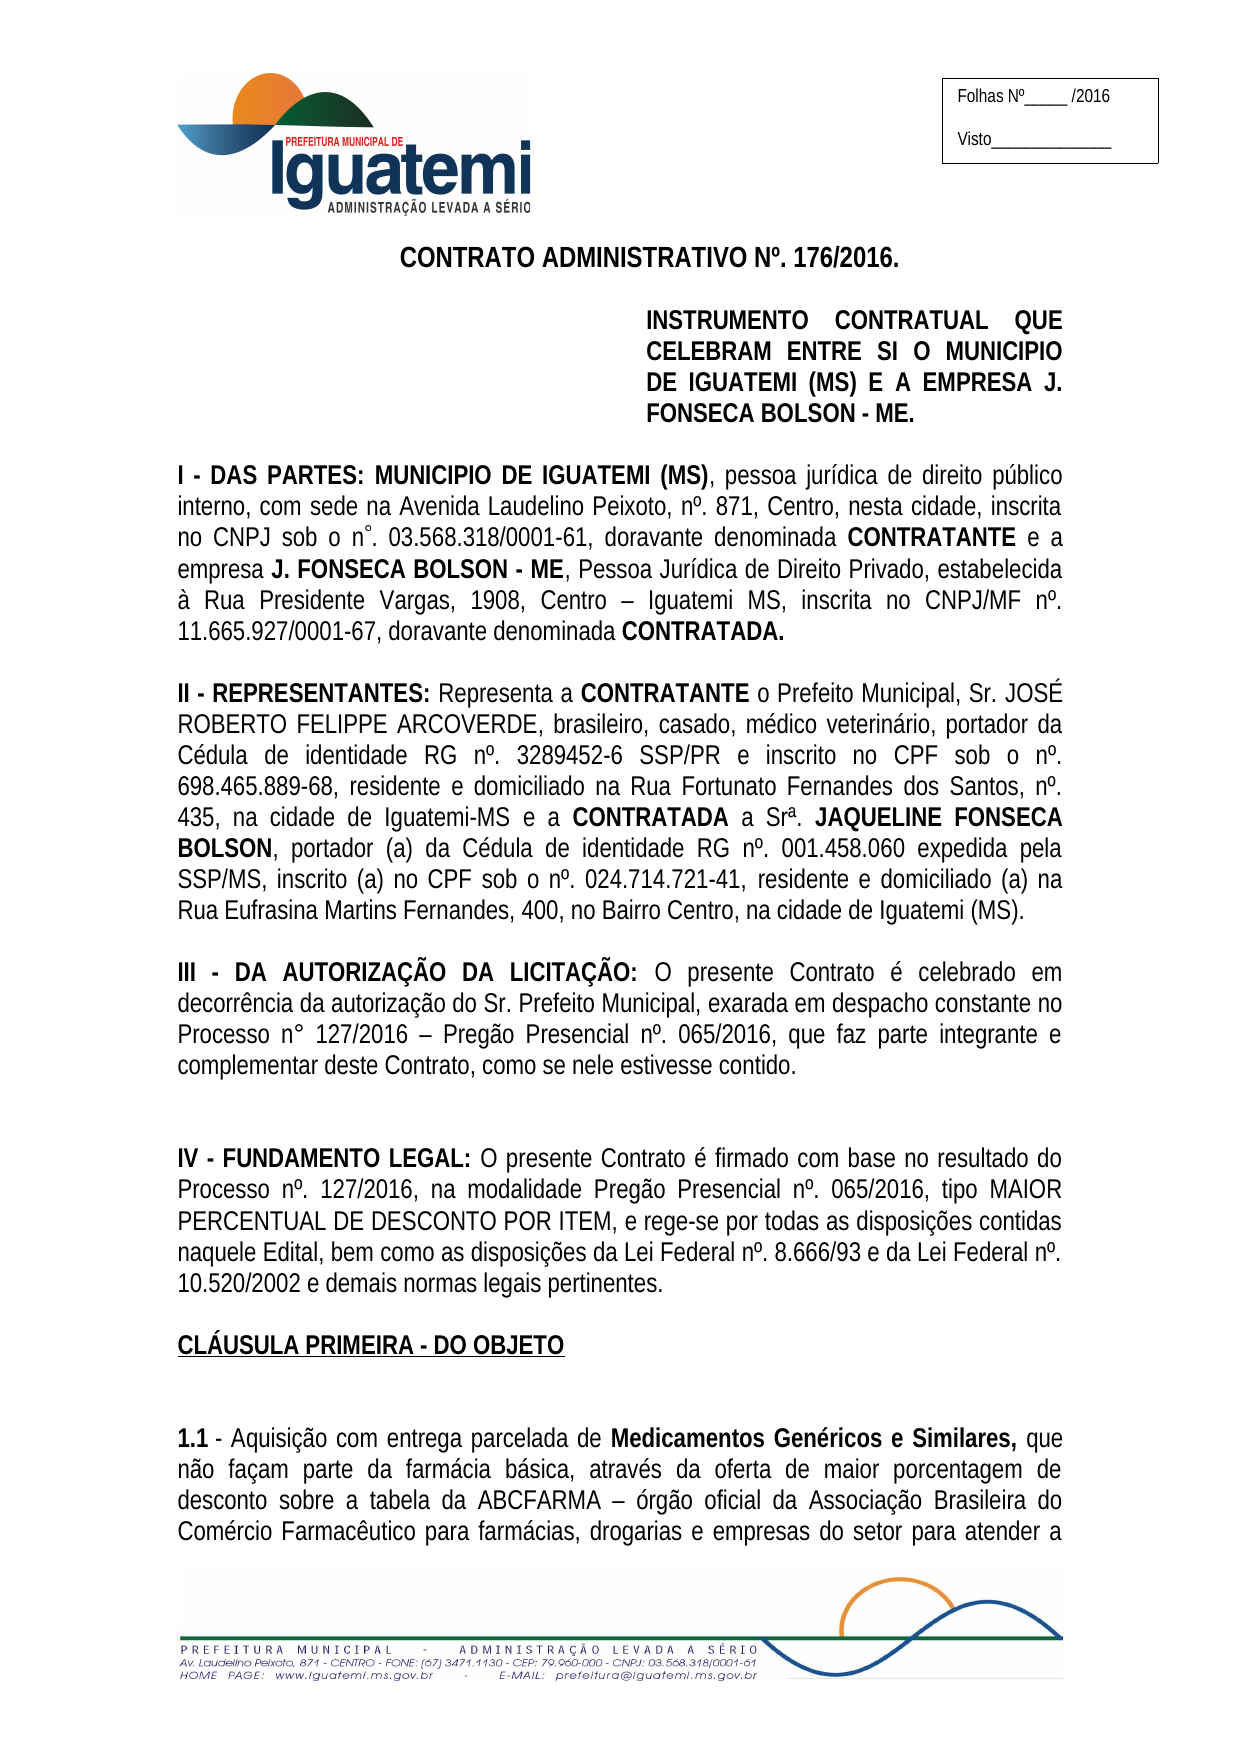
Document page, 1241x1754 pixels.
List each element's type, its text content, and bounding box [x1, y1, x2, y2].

text CONTRATO ADMINISTRATIVO Nº. 176/2016. [177, 240, 1122, 273]
text IV - FUNDAMENTO LEGAL: O presente Contrato é firmado com base no resultado do Processo nº. 127/2016, na modalidade Pregão Presencial nº. 065/2016, tipo MAIOR PERCENTUAL DE DESCONTO POR ITEM, e rege-se por todas as disposições contidas naquele Edital, bem como as disposições da Lei Federal nº. 8.666/93 e da Lei Federal nº. 10.520/2002 e demais normas legais pertinentes. [177, 1143, 1063, 1298]
text I - DAS PARTES: MUNICIPIO DE IGUATEMI (MS), pessoa jurídica de direito público interno, com sede na Avenida Laudelino Peixoto, nº. 871, Centro, nesta cidade, inscrita no CNPJ sob o n. 03.568.318/0001-61, doravante denominada CONTRATANTE e a empresa J. FONSECA BOLSON - ME, Pessoa Jurídica de Direito Privado, estabelecida à Rua Presidente Vargas, 1908, Centro – Iguatemi MS, inscrita no CNPJ/MF nº. 11.665.927/0001-67, doravante denominada CONTRATADA. [177, 459, 1063, 646]
text III - DA AUTORIZAÇÃO DA LICITAÇÃO: O presente Contrato é celebrado em decorrência da autorização do Sr. Prefeito Municipal, exarada em despacho constante no Processo n° 127/2016 – Pregão Presencial nº. 065/2016, que faz parte integrante e complementar deste Contrato, como se nele estivesse contido. [177, 956, 1063, 1081]
picture [177, 73, 531, 216]
text INSTRUMENTO CONTRATUAL QUE CELEBRAM ENTRE SI O MUNICIPIO DE IGUATEMI (MS) E A EMPRESA J. FONSECA BOLSON - ME. [646, 304, 1063, 428]
picture [177, 1566, 1064, 1681]
text II - REPRESENTANTES: Representa a CONTRATANTE o Prefeito Municipal, Sr. JOSÉ ROBERTO FELIPPE ARCOVERDE, brasileiro, casado, médico veterinário, portador da Cédula de identidade RG nº. 3289452-6 SSP/PR e inscrito no CPF sob o nº. 698.465.889-68, residente e domiciliado na Rua Fortunato Fernandes dos Santos, nº. 435, na cidade de Iguatemi-MS e a CONTRATADA a Srª. JAQUELINE FONSECA BOLSON, portador (a) da Cédula de identidade RG nº. 001.458.060 expedida pela SSP/MS, inscrito (a) no CPF sob o nº. 024.714.721-41, residente e domiciliado (a) na Rua Eufrasina Martins Fernandes, 400, no Bairro Centro, na cidade de Iguatemi (MS). [177, 677, 1063, 925]
text CLÁUSULA PRIMEIRA - DO OBJETO [177, 1329, 1122, 1360]
